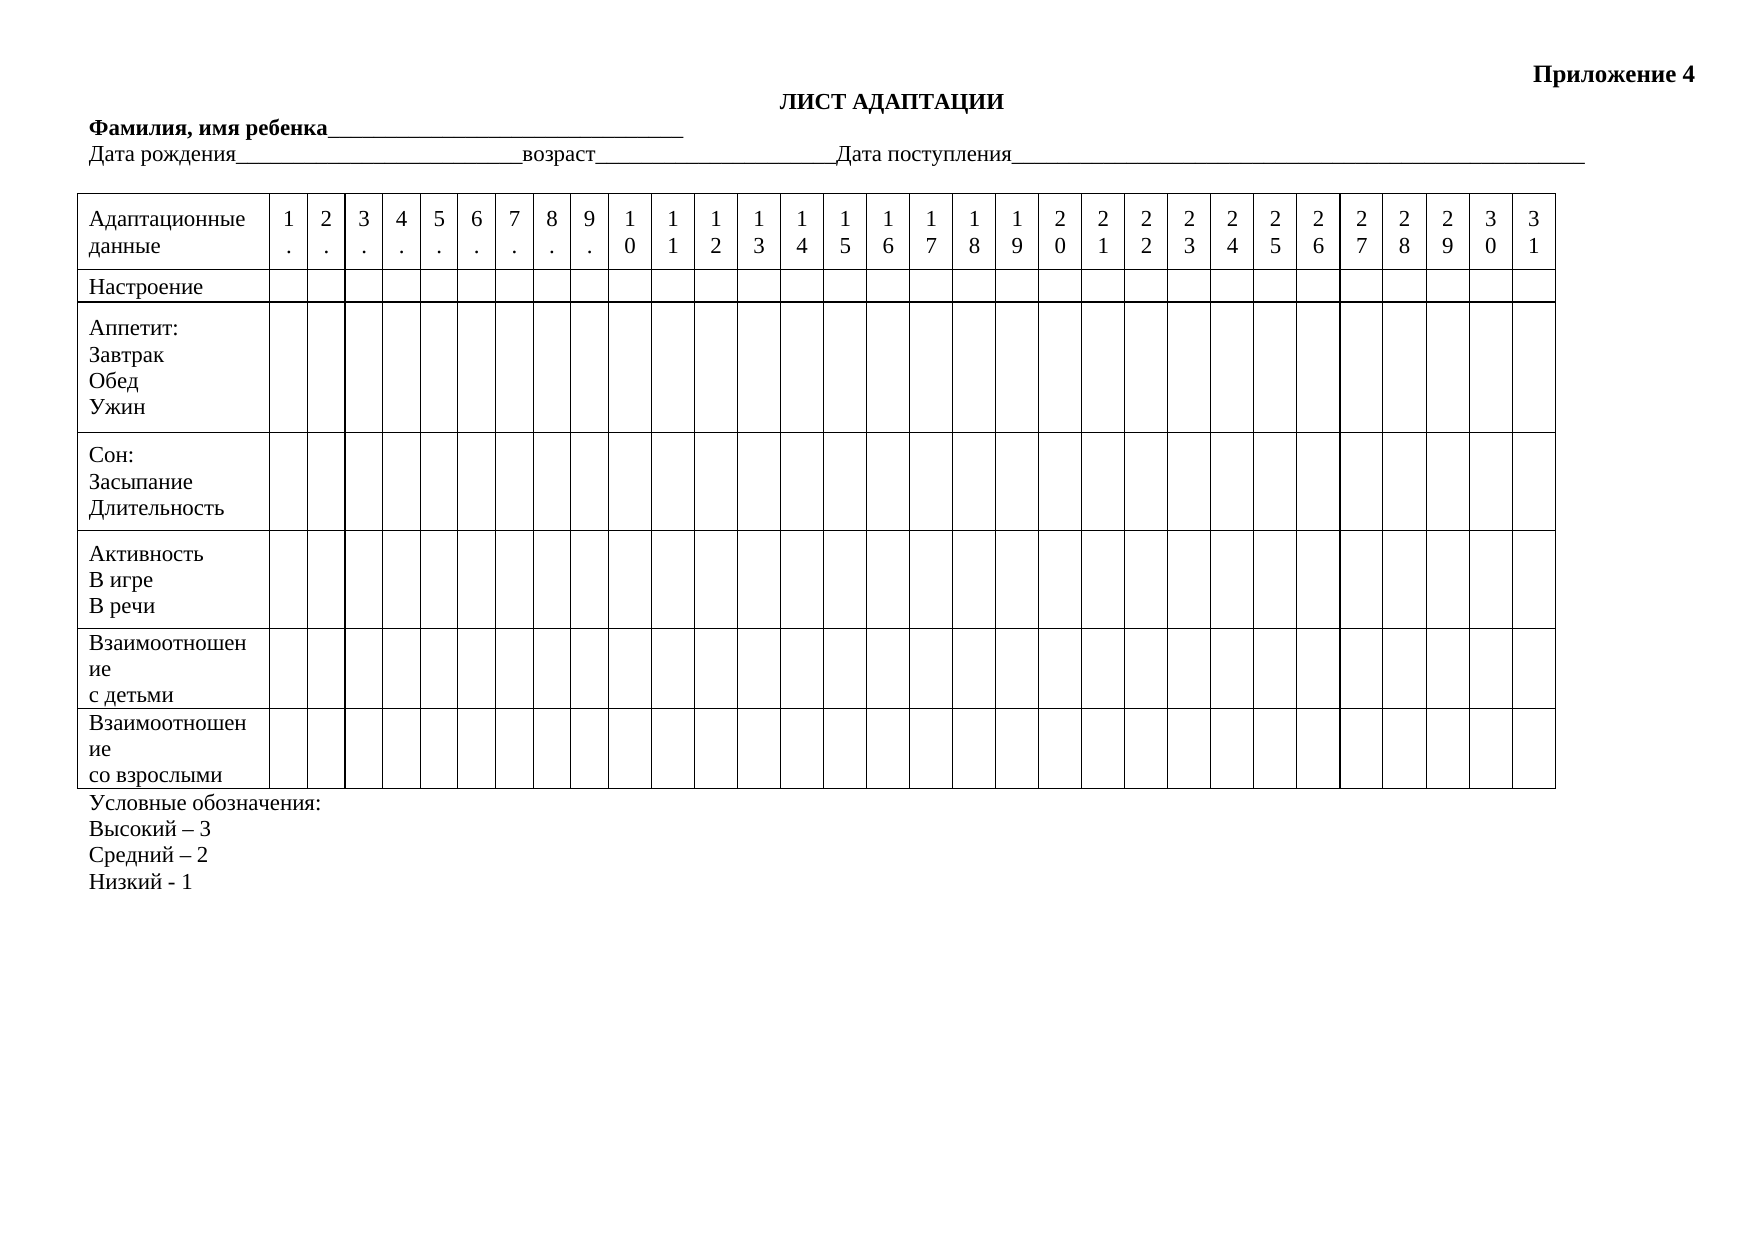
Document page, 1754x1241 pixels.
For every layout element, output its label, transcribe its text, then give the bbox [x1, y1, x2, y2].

table_cell [738, 270, 780, 301]
table_cell [1341, 531, 1382, 628]
table_cell [1254, 433, 1296, 529]
table_cell [1168, 270, 1210, 301]
table_cell [996, 709, 1038, 788]
table_cell [953, 531, 995, 628]
table_cell [1427, 629, 1469, 708]
table_cell [695, 629, 737, 708]
table_cell [1039, 433, 1081, 529]
table_cell [781, 270, 823, 301]
table_cell [496, 629, 533, 708]
table_header 19 [996, 194, 1038, 269]
table_cell [824, 531, 866, 628]
table_cell [534, 270, 570, 301]
table_cell [1254, 629, 1296, 708]
table_cell [1254, 303, 1296, 432]
table_cell [1341, 270, 1382, 301]
table_cell [1341, 303, 1382, 432]
table_cell [1211, 433, 1253, 529]
table_cell [571, 629, 608, 708]
table_cell [695, 303, 737, 432]
table_header 8. [534, 194, 570, 269]
table_cell [308, 629, 344, 708]
table_cell [1470, 270, 1512, 301]
table_cell [383, 270, 420, 301]
text Условные обозначения: [89, 789, 1695, 815]
table_cell [458, 709, 495, 788]
table_cell [1039, 270, 1081, 301]
table_cell [738, 531, 780, 628]
table_cell [953, 709, 995, 788]
table_cell [1125, 433, 1167, 529]
table_cell [652, 709, 694, 788]
table_cell [571, 709, 608, 788]
table_header 27 [1341, 194, 1382, 269]
table_header 3. [346, 194, 382, 269]
table_cell [458, 270, 495, 301]
table_cell [996, 629, 1038, 708]
table_cell [346, 303, 382, 432]
table_cell [953, 629, 995, 708]
table_header 28 [1383, 194, 1426, 269]
table_header 12 [695, 194, 737, 269]
table_header 26 [1297, 194, 1339, 269]
table_cell [1470, 531, 1512, 628]
table_cell [910, 531, 952, 628]
table_cell [1211, 709, 1253, 788]
table_cell [996, 303, 1038, 432]
table_cell [1297, 531, 1339, 628]
table_cell [1039, 629, 1081, 708]
table_cell [1125, 531, 1167, 628]
table_cell [1513, 433, 1555, 529]
table_cell [383, 433, 420, 529]
table_cell [738, 709, 780, 788]
text Высокий – 3 [89, 815, 1695, 842]
table_cell [571, 433, 608, 529]
table_cell [1383, 303, 1426, 432]
table_header 10 [609, 194, 651, 269]
table_header 14 [781, 194, 823, 269]
table_cell [824, 709, 866, 788]
table_cell [910, 629, 952, 708]
table_cell [534, 709, 570, 788]
table_cell [953, 433, 995, 529]
table_cell [1470, 433, 1512, 529]
table_header 9. [571, 194, 608, 269]
table_cell [1341, 629, 1382, 708]
table_cell [1427, 303, 1469, 432]
table_cell [695, 531, 737, 628]
table_cell [867, 531, 909, 628]
table_cell [695, 433, 737, 529]
table_cell Взаимоотношение с детьми [78, 629, 269, 708]
table_cell [1168, 303, 1210, 432]
table_cell [1341, 433, 1382, 529]
table_cell [1039, 303, 1081, 432]
table_cell [270, 629, 307, 708]
table_cell [421, 709, 457, 788]
table_cell [1125, 629, 1167, 708]
table_cell [571, 270, 608, 301]
table_cell [458, 531, 495, 628]
table_header 1. [270, 194, 307, 269]
text Фамилия, имя ребенка_______________________________ [89, 114, 1695, 141]
table_cell [609, 303, 651, 432]
table_cell [609, 433, 651, 529]
table_cell [824, 433, 866, 529]
table_cell [996, 270, 1038, 301]
text Средний – 2 [89, 842, 1695, 868]
table_cell [781, 303, 823, 432]
table_cell [867, 629, 909, 708]
table_cell [571, 303, 608, 432]
table_cell [824, 303, 866, 432]
text Низкий - 1 [89, 868, 1695, 894]
table_cell [824, 270, 866, 301]
table_header 6. [458, 194, 495, 269]
table_cell [1297, 303, 1339, 432]
table_cell [270, 433, 307, 529]
table_cell [421, 270, 457, 301]
table_cell [1427, 433, 1469, 529]
table_cell [738, 433, 780, 529]
table_cell [1383, 531, 1426, 628]
table_cell [824, 629, 866, 708]
table_cell [1168, 433, 1210, 529]
table_cell [1297, 433, 1339, 529]
table_header 13 [738, 194, 780, 269]
table_cell [1297, 629, 1339, 708]
table_header 30 [1470, 194, 1512, 269]
table_cell [383, 303, 420, 432]
table_header 17 [910, 194, 952, 269]
table_cell [308, 270, 344, 301]
table_cell [1297, 270, 1339, 301]
table_cell [1125, 709, 1167, 788]
table_cell [1082, 433, 1124, 529]
table_cell [383, 629, 420, 708]
table_header 31 [1513, 194, 1555, 269]
table_cell [346, 531, 382, 628]
table_cell [867, 303, 909, 432]
table_cell [1211, 303, 1253, 432]
table_cell [270, 303, 307, 432]
table_header 5. [421, 194, 457, 269]
table_cell [1427, 270, 1469, 301]
table_cell [270, 270, 307, 301]
table_cell [1211, 629, 1253, 708]
table_cell [609, 629, 651, 708]
table_cell [383, 531, 420, 628]
table_cell [346, 709, 382, 788]
table_cell [1513, 709, 1555, 788]
table_header 21 [1082, 194, 1124, 269]
text ЛИСТ АДАПТАЦИИ [89, 88, 1695, 114]
table_cell [534, 629, 570, 708]
table_header 15 [824, 194, 866, 269]
table_cell Сон: Засыпание Длительность [78, 433, 269, 529]
table_header 23 [1168, 194, 1210, 269]
table_cell [534, 433, 570, 529]
table_cell [308, 433, 344, 529]
table_cell [1341, 709, 1382, 788]
table_cell [571, 531, 608, 628]
table_cell [781, 709, 823, 788]
table_cell [1125, 303, 1167, 432]
list Приложение 4 [126, 59, 1695, 88]
table_header 29 [1427, 194, 1469, 269]
text Дата рождения_________________________возраст_____________________Дата поступления__________________________________________________ [89, 141, 1695, 167]
table_cell [1427, 531, 1469, 628]
table_cell [609, 531, 651, 628]
table_cell [458, 303, 495, 432]
table_cell [609, 270, 651, 301]
table_cell [738, 629, 780, 708]
table_cell [781, 629, 823, 708]
table_cell [534, 303, 570, 432]
table_cell [308, 303, 344, 432]
table_cell [738, 303, 780, 432]
table_cell [270, 709, 307, 788]
table_header 25 [1254, 194, 1296, 269]
table_cell [953, 303, 995, 432]
table_cell [1082, 629, 1124, 708]
table_cell [1082, 531, 1124, 628]
table_cell [1427, 709, 1469, 788]
table_cell [1383, 629, 1426, 708]
table_cell [1470, 709, 1512, 788]
table_cell [496, 270, 533, 301]
table_cell [1513, 531, 1555, 628]
table_header 4. [383, 194, 420, 269]
table_cell [652, 531, 694, 628]
table_cell [1470, 303, 1512, 432]
table_cell [346, 433, 382, 529]
table_cell [996, 531, 1038, 628]
table_cell [609, 709, 651, 788]
table_cell [1039, 531, 1081, 628]
table_cell [1254, 709, 1296, 788]
table_cell [1082, 270, 1124, 301]
table_cell [458, 629, 495, 708]
table_cell [910, 433, 952, 529]
table_cell [421, 433, 457, 529]
table_cell [1254, 531, 1296, 628]
table_cell [910, 270, 952, 301]
table_cell [421, 531, 457, 628]
table_header 7. [496, 194, 533, 269]
table_cell [1513, 629, 1555, 708]
table_cell Аппетит: Завтрак Обед Ужин [78, 303, 269, 432]
table_header 22 [1125, 194, 1167, 269]
table_cell [1039, 709, 1081, 788]
table_cell Взаимоотношение со взрослыми [78, 709, 269, 788]
table_cell [496, 303, 533, 432]
table_header 24 [1211, 194, 1253, 269]
table_cell [652, 270, 694, 301]
table_cell [996, 433, 1038, 529]
table_cell [1082, 709, 1124, 788]
table_header 18 [953, 194, 995, 269]
table_cell [910, 709, 952, 788]
table_cell [1168, 629, 1210, 708]
table_cell [781, 433, 823, 529]
table_header 11 [652, 194, 694, 269]
table_cell Настроение [78, 270, 269, 301]
table_header 16 [867, 194, 909, 269]
table_cell [1168, 531, 1210, 628]
table_cell [1082, 303, 1124, 432]
table_cell [652, 629, 694, 708]
table_cell [695, 270, 737, 301]
table_cell [781, 531, 823, 628]
table_cell [695, 709, 737, 788]
table_cell [458, 433, 495, 529]
table_cell [1211, 270, 1253, 301]
table_header Адаптационные данные [78, 194, 269, 269]
table_header 20 [1039, 194, 1081, 269]
table_cell [534, 531, 570, 628]
table_cell [1297, 709, 1339, 788]
table_cell [1211, 531, 1253, 628]
table_cell [383, 709, 420, 788]
table_cell [1168, 709, 1210, 788]
table_cell [1470, 629, 1512, 708]
table_cell [1383, 433, 1426, 529]
table_cell [496, 531, 533, 628]
table_cell [1513, 270, 1555, 301]
table_header 2. [308, 194, 344, 269]
table_cell [867, 709, 909, 788]
table_cell [308, 531, 344, 628]
table_cell [1254, 270, 1296, 301]
table_cell [652, 433, 694, 529]
table_cell [867, 433, 909, 529]
table_cell [910, 303, 952, 432]
table_cell [1383, 709, 1426, 788]
table_cell [496, 433, 533, 529]
table_cell [421, 629, 457, 708]
table_cell [496, 709, 533, 788]
table_cell [346, 270, 382, 301]
table_cell [308, 709, 344, 788]
table_cell [270, 531, 307, 628]
table_cell [421, 303, 457, 432]
table_cell Активность В игре В речи [78, 531, 269, 628]
table_cell [867, 270, 909, 301]
table_cell [953, 270, 995, 301]
table_cell [652, 303, 694, 432]
table_cell [1383, 270, 1426, 301]
table_cell [1125, 270, 1167, 301]
table_cell [346, 629, 382, 708]
table_cell [1513, 303, 1555, 432]
